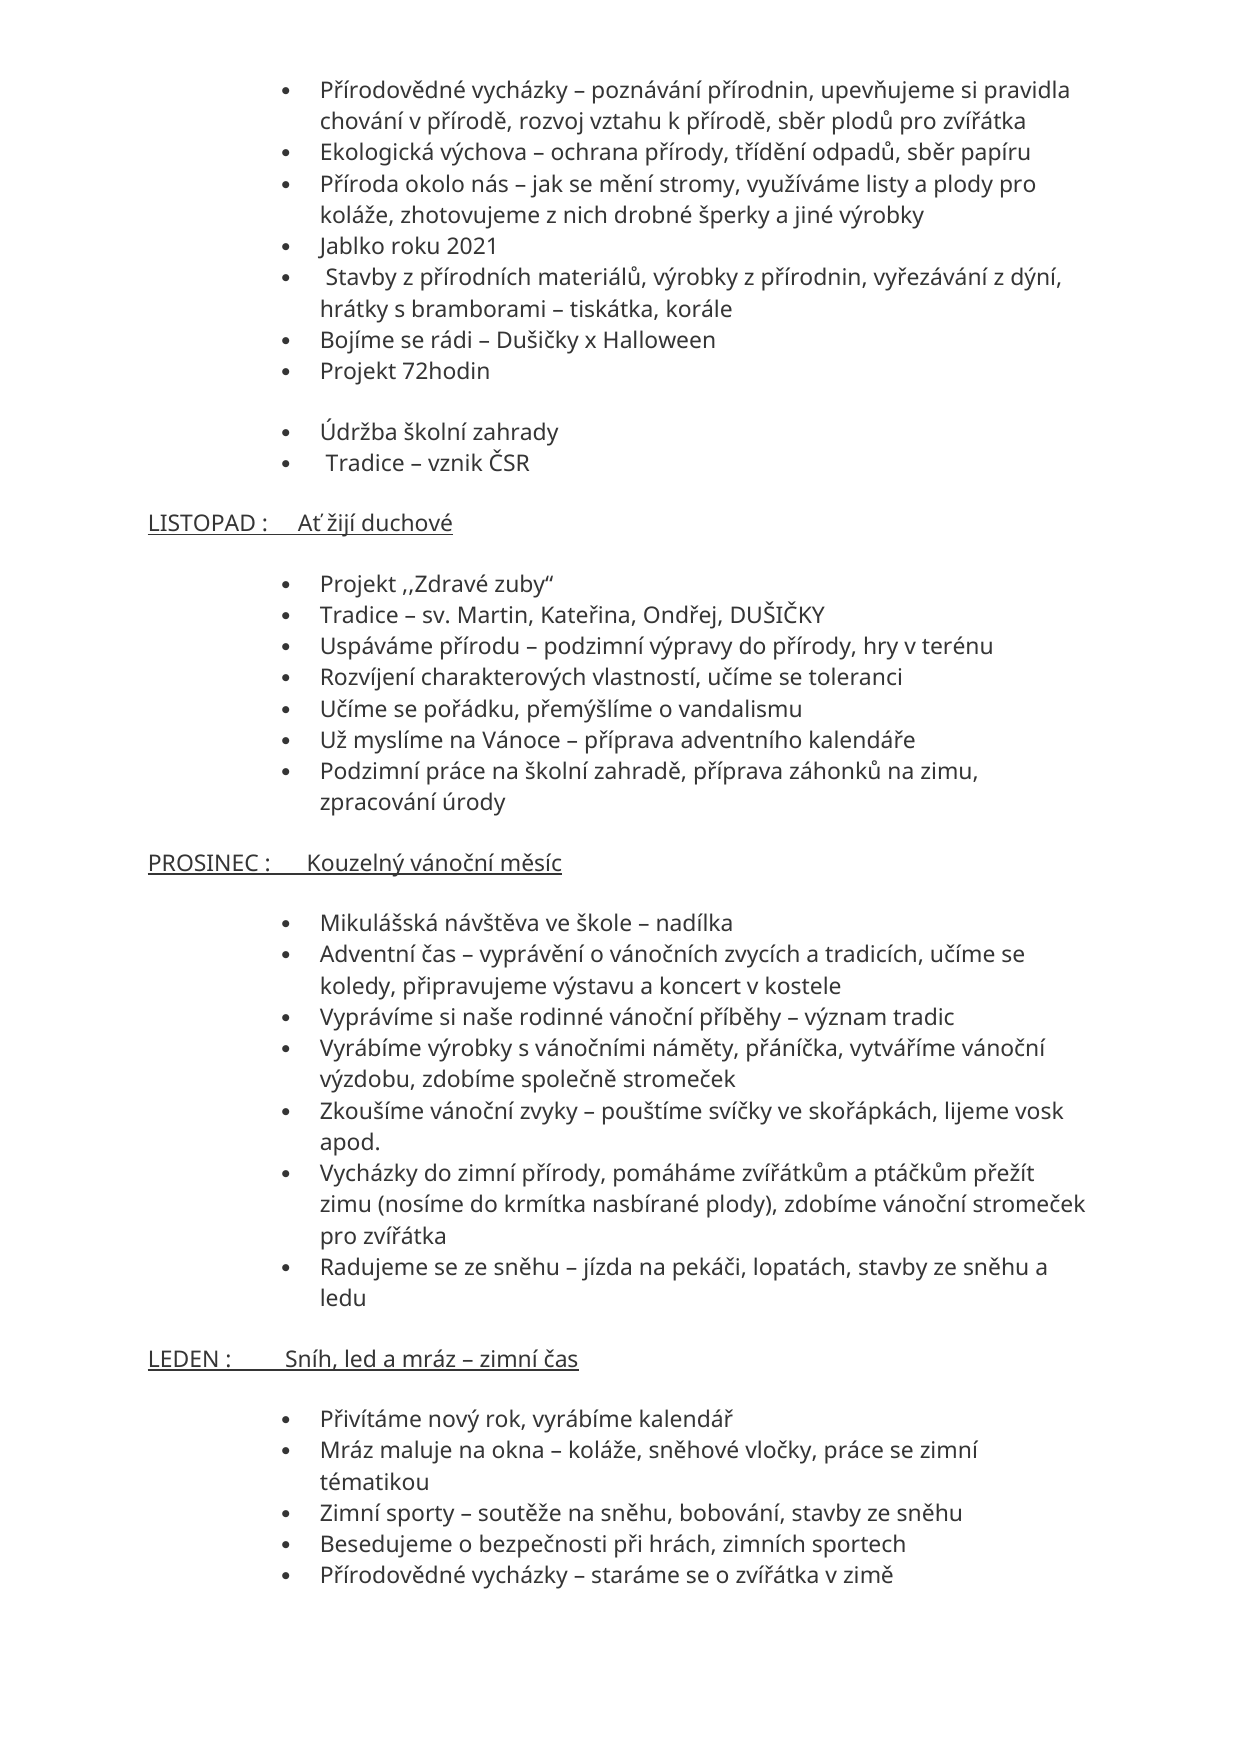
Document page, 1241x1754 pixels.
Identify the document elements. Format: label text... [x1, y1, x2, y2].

list Projekt ,,Zdravé zuby“ [282, 568, 1093, 599]
list Vyrábíme výrobky s vánočními náměty, přáníčka, vytváříme vánoční výzdobu, zdobíme společně stromeček [282, 1032, 1093, 1095]
list Rozvíjení charakterových vlastností, učíme se toleranci [282, 661, 1093, 693]
list Přivítáme nový rok, vyrábíme kalendář [282, 1403, 1093, 1434]
list Mikulášská návštěva ve škole – nadílka [282, 907, 1093, 938]
list Bojíme se rádi – Dušičky x Halloween [282, 324, 1093, 355]
list Údržba školní zahrady [282, 416, 1093, 447]
list Přírodovědné vycházky – poznávání přírodnin, upevňujeme si pravidla chování v přírodě, rozvoj vztahu k přírodě, sběr plodů pro zvířátka [282, 74, 1093, 136]
list Učíme se pořádku, přemýšlíme o vandalismu [282, 693, 1093, 724]
list Besedujeme o bezpečnosti při hrách, zimních sportech [282, 1528, 1093, 1559]
list Radujeme se ze sněhu – jízda na pekáči, lopatách, stavby ze sněhu a ledu [282, 1251, 1093, 1313]
list Zimní sporty – soutěže na sněhu, bobování, stavby ze sněhu [282, 1497, 1093, 1528]
text LEDEN : Sníh, led a mráz – zimní čas [148, 1343, 1093, 1374]
text PROSINEC : Kouzelný vánoční měsíc [148, 847, 1093, 878]
list Stavby z přírodních materiálů, výrobky z přírodnin, vyřezávání z dýní, hrátky s bramborami – tiskátka, korále [282, 261, 1093, 324]
list Uspáváme přírodu – podzimní výpravy do přírody, hry v terénu [282, 630, 1093, 661]
text LISTOPAD : Ať žijí duchové [148, 507, 1093, 538]
list Projekt 72hodin [282, 355, 1093, 386]
list Tradice – sv. Martin, Kateřina, Ondřej, DUŠIČKY [282, 599, 1093, 630]
list Vyprávíme si naše rodinné vánoční příběhy – význam tradic [282, 1001, 1093, 1032]
list Jablko roku 2021 [282, 230, 1093, 261]
list Příroda okolo nás – jak se mění stromy, využíváme listy a plody pro koláže, zhotovujeme z nich drobné šperky a jiné výrobky [282, 168, 1093, 230]
list Zkoušíme vánoční zvyky – pouštíme svíčky ve skořápkách, lijeme vosk apod. [282, 1095, 1093, 1157]
list Vycházky do zimní přírody, pomáháme zvířátkům a ptáčkům přežít zimu (nosíme do krmítka nasbírané plody), zdobíme vánoční stromeček pro zvířátka [282, 1157, 1093, 1251]
list Ekologická výchova – ochrana přírody, třídění odpadů, sběr papíru [282, 136, 1093, 168]
list Už myslíme na Vánoce – příprava adventního kalendáře [282, 724, 1093, 755]
list Přírodovědné vycházky – staráme se o zvířátka v zimě [282, 1559, 1093, 1591]
list Adventní čas – vyprávění o vánočních zvycích a tradicích, učíme se koledy, připravujeme výstavu a koncert v kostele [282, 938, 1093, 1001]
list Podzimní práce na školní zahradě, příprava záhonků na zimu, zpracování úrody [282, 755, 1093, 818]
list Mráz maluje na okna – koláže, sněhové vločky, práce se zimní tématikou [282, 1434, 1093, 1497]
list Tradice – vznik ČSR [282, 447, 1093, 478]
